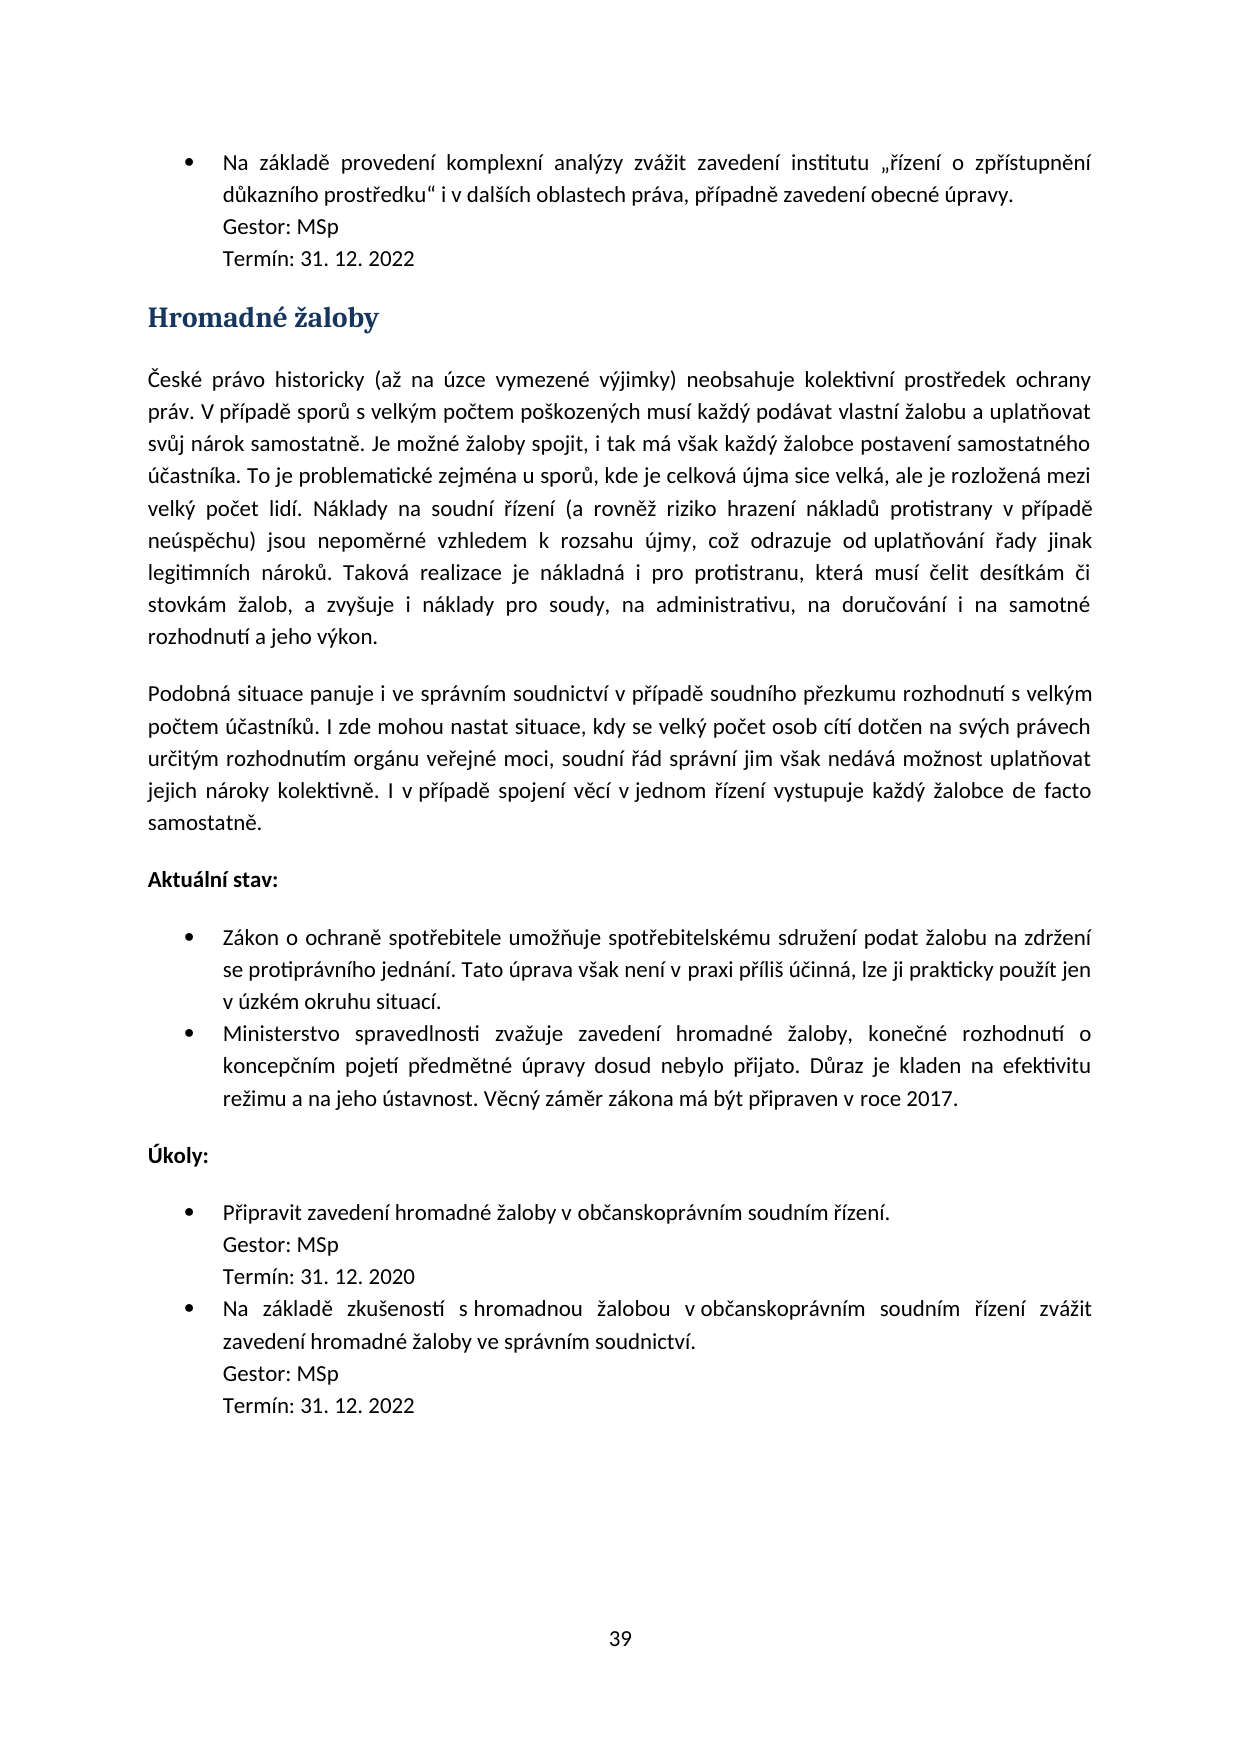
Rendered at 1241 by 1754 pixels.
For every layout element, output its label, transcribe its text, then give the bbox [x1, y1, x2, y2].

list Gestor: MSp [223, 212, 1093, 240]
list Na základě zkušeností s hromadnou žalobou v občanskoprávním soudním řízení zvážit zavedení hromadné žaloby ve správním soudnictví. [185, 1294, 1093, 1355]
subtitle Hromadné žaloby [148, 301, 1093, 335]
text České právo historicky (až na úzce vymezené výjimky) neobsahuje kolektivní prostředek ochrany práv. V případě sporů s velkým počtem poškozených musí každý podávat vlastní žalobu a uplatňovat svůj nárok samostatně. Je možné žaloby spojit, i tak má však každý žalobce postavení samostatného účastníka. To je problematické zejména u sporů, kde je celková újma sice velká, ale je rozložená mezi velký počet lidí. Náklady na soudní řízení (a rovněž riziko hrazení nákladů protistrany v případě neúspěchu) jsou nepoměrné vzhledem k rozsahu újmy, což odrazuje od uplatňování řady jinak legitimních nároků. Taková realizace je nákladná i pro protistranu, která musí čelit desítkám či stovkám žalob, a zvyšuje i náklady pro soudy, na administrativu, na doručování i na samotné rozhodnutí a jeho výkon. [148, 365, 1093, 650]
list Termín: 31. 12. 2020 [223, 1262, 1093, 1290]
list Připravit zavedení hromadné žaloby v občanskoprávním soudním řízení. [185, 1198, 1093, 1226]
list Zákon o ochraně spotřebitele umožňuje spotřebitelskému sdružení podat žalobu na zdržení se protiprávního jednání. Tato úprava však není v praxi příliš účinná, lze ji prakticky použít jen v úzkém okruhu situací. [185, 923, 1093, 1015]
list Gestor: MSp [223, 1230, 1093, 1258]
text Podobná situace panuje i ve správním soudnictví v případě soudního přezkumu rozhodnutí s velkým počtem účastníků. I zde mohou nastat situace, kdy se velký počet osob cítí dotčen na svých právech určitým rozhodnutím orgánu veřejné moci, soudní řád správní jim však nedává možnost uplatňovat jejich nároky kolektivně. I v případě spojení věcí v jednom řízení vystupuje každý žalobce de facto samostatně. [148, 679, 1093, 836]
list Gestor: MSp [223, 1359, 1093, 1387]
list Na základě provedení komplexní analýzy zvážit zavedení institutu „řízení o zpřístupnění důkazního prostředku“ i v dalších oblastech práva, případně zavedení obecné úpravy. [185, 148, 1093, 208]
list Ministerstvo spravedlnosti zvažuje zavedení hromadné žaloby, konečné rozhodnutí o koncepčním pojetí předmětné úpravy dosud nebylo přijato. Důraz je kladen na efektivitu režimu a na jeho ústavnost. Věcný záměr zákona má být připraven v roce 2017. [185, 1019, 1093, 1112]
text Aktuální stav: [148, 866, 1093, 893]
list Termín: 31. 12. 2022 [223, 244, 1093, 272]
list Termín: 31. 12. 2022 [223, 1391, 1093, 1419]
text Úkoly: [148, 1141, 1093, 1169]
